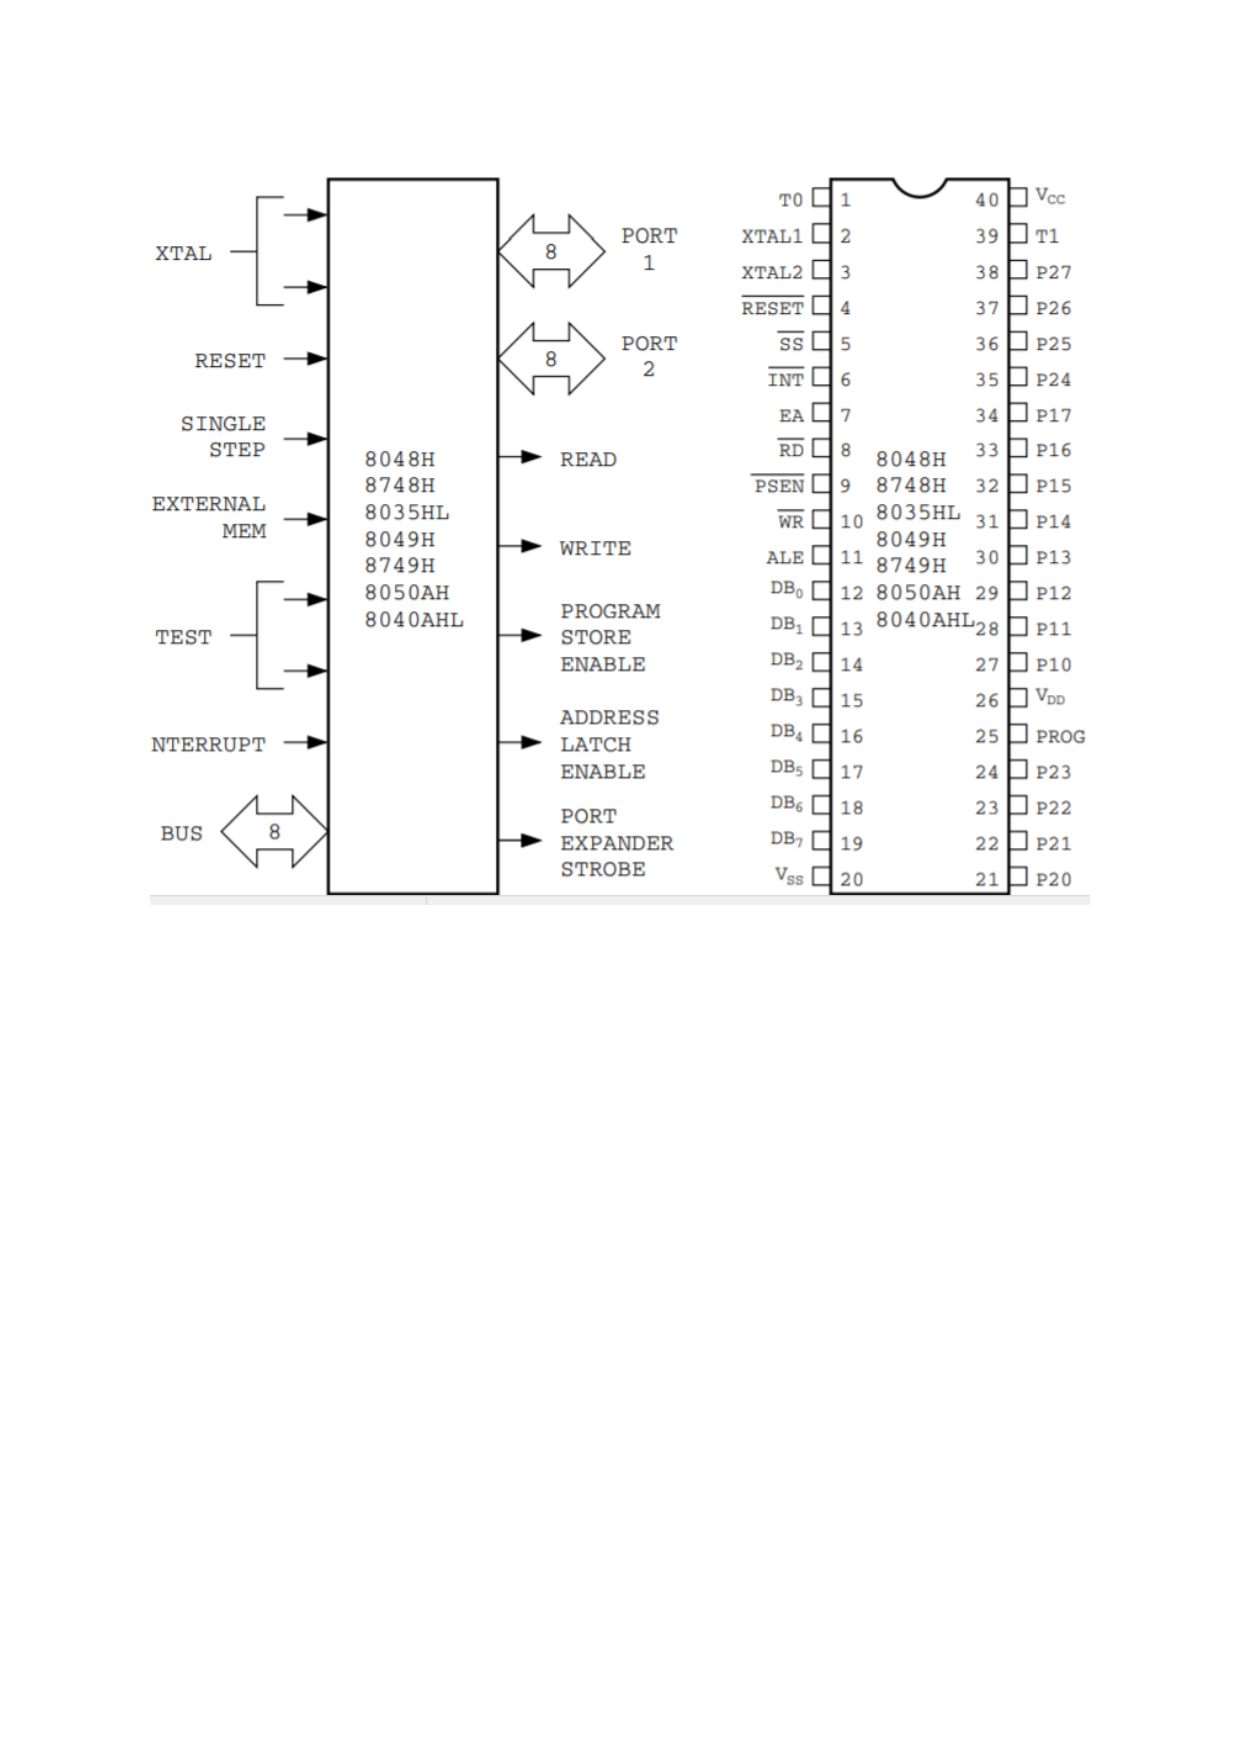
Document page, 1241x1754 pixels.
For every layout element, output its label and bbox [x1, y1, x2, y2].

picture [150, 150, 1091, 905]
